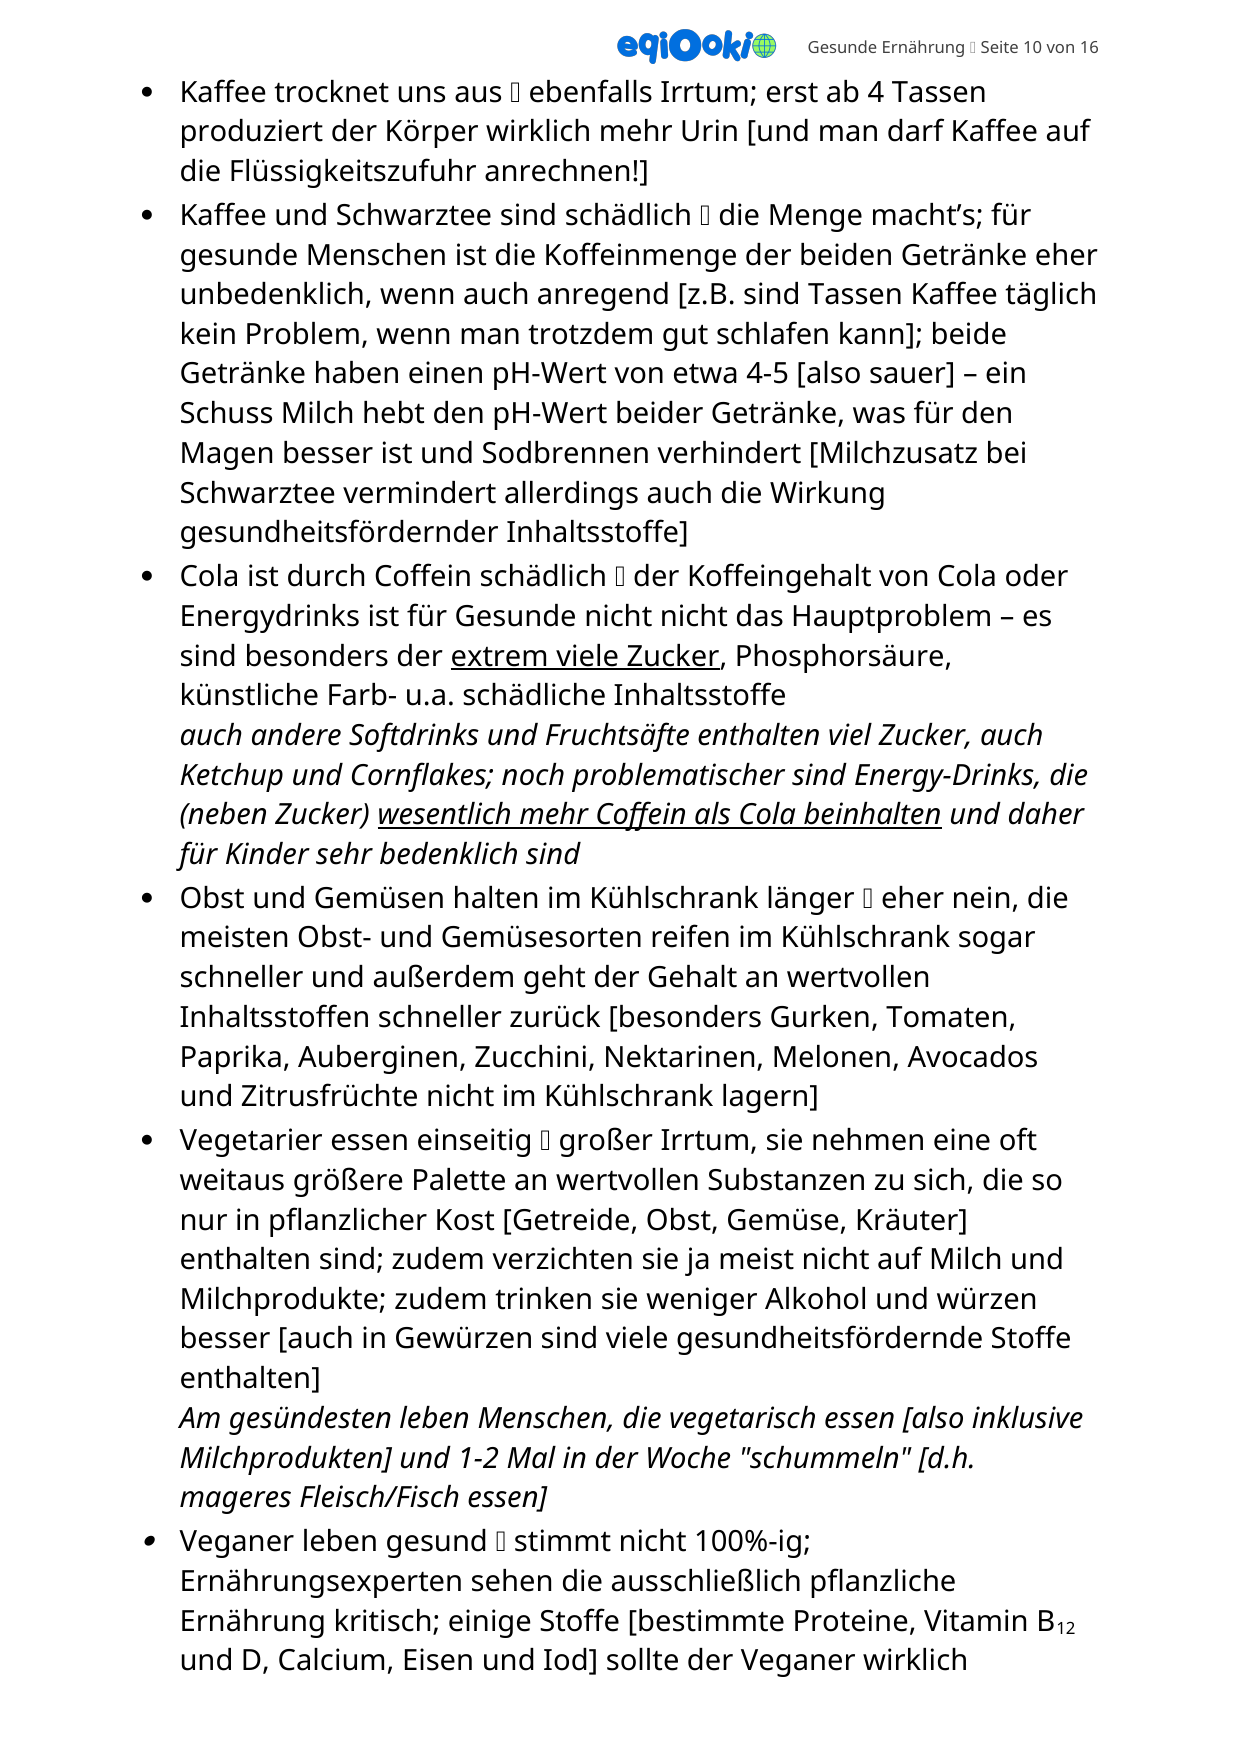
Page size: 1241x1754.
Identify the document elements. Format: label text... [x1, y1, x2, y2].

list Kaffee trocknet uns aus ebenfalls Irrtum; erst ab 4 Tassen produziert der Körper wirklich mehr Urin [und man darf Kaffee auf die Flüssigkeitszufuhr anrechnen!] [142, 71, 1098, 190]
list Kaffee und Schwarztee sind schädlich die Menge macht’s; für gesunde Menschen ist die Koffeinmenge der beiden Getränke eher unbedenklich, wenn auch anregend [z.B. sind Tassen Kaffee täglich kein Problem, wenn man trotzdem gut schlafen kann]; beide Getränke haben einen pH-Wert von etwa 4-5 [also sauer] – ein Schuss Milch hebt den pH-Wert beider Getränke, was für den Magen besser ist und Sodbrennen verhindert [Milchzusatz bei Schwarztee vermindert allerdings auch die Wirkung gesundheitsfördernder Inhaltsstoffe] [142, 194, 1098, 551]
picture [615, 27, 779, 66]
list Obst und Gemüsen halten im Kühlschrank länger eher nein, die meisten Obst- und Gemüsesorten reifen im Kühlschrank sogar schneller und außerdem geht der Gehalt an wertvollen Inhaltsstoffen schneller zurück [besonders Gurken, Tomaten, Paprika, Auberginen, Zucchini, Nektarinen, Melonen, Avocados und Zitrusfrüchte nicht im Kühlschrank lagern] [142, 877, 1098, 1115]
list Vegetarier essen einseitig großer Irrtum, sie nehmen eine oft weitaus größere Palette an wertvollen Substanzen zu sich, die so nur in pflanzlicher Kost [Getreide, Obst, Gemüse, Kräuter] enthalten sind; zudem verzichten sie ja meist nicht auf Milch und Milchprodukte; zudem trinken sie weniger Alkohol und würzen besser [auch in Gewürzen sind viele gesundheitsfördernde Stoffe enthalten] Am gesündesten leben Menschen, die vegetarisch essen [also inklusive Milchprodukten] und 1-2 Mal in der Woche "schummeln" [d.h. mageres Fleisch/Fisch essen] [142, 1119, 1098, 1516]
list Cola ist durch Coffein schädlich der Koffeingehalt von Cola oder Energydrinks ist für Gesunde nicht nicht das Hauptproblem – es sind besonders der extrem viele Zucker, Phosphorsäure, künstliche Farb- u.a. schädliche Inhaltsstoffe auch andere Softdrinks und Fruchtsäfte enthalten viel Zucker, auch Ketchup und Cornflakes; noch problematischer sind Energy-Drinks, die (neben Zucker) wesentlich mehr Coffein als Cola beinhalten und daher für Kinder sehr bedenklich sind [142, 555, 1098, 873]
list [142, 1520, 1098, 1679]
